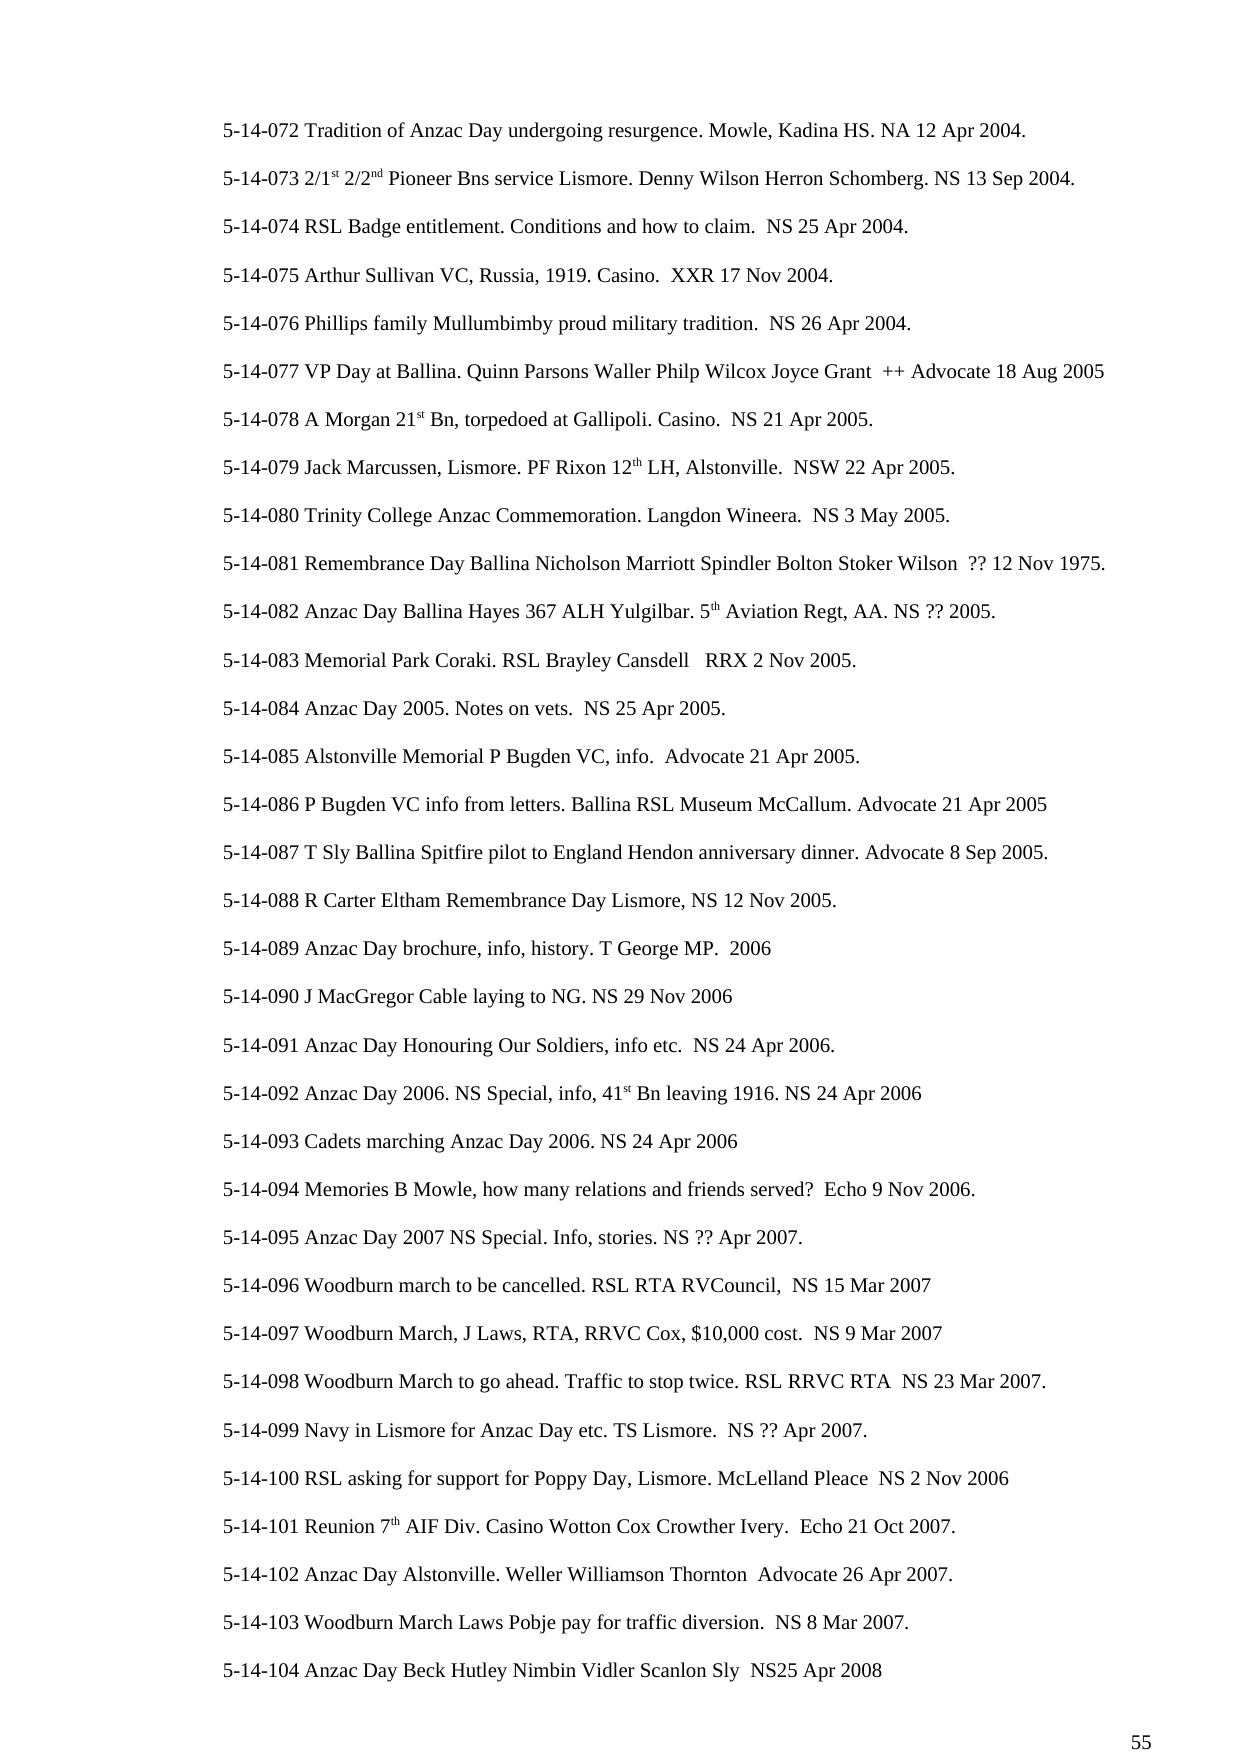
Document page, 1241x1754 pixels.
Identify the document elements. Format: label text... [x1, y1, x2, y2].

text 5-14-074 RSL Badge entitlement. Conditions and how to claim. NS 25 Apr 2004. [148, 214, 1152, 238]
text 5-14-097 Woodburn March, J Laws, RTA, RRVC Cox, $10,000 cost. NS 9 Mar 2007 [148, 1321, 1152, 1345]
text 5-14-082 Anzac Day Ballina Hayes 367 ALH Yulgilbar. 5th Aviation Regt, AA. NS ?? 2005. [148, 599, 1152, 623]
text 5-14-075 Arthur Sullivan VC, Russia, 1919. Casino. XXR 17 Nov 2004. [148, 262, 1152, 287]
text 5-14-095 Anzac Day 2007 NS Special. Info, stories. NS ?? Apr 2007. [148, 1225, 1152, 1249]
text 5-14-078 A Morgan 21st Bn, torpedoed at Gallipoli. Casino. NS 21 Apr 2005. [148, 407, 1152, 431]
text 5-14-092 Anzac Day 2006. NS Special, info, 41st Bn leaving 1916. NS 24 Apr 2006 [148, 1081, 1152, 1105]
text 5-14-076 Phillips family Mullumbimby proud military tradition. NS 26 Apr 2004. [148, 311, 1152, 335]
text 5-14-093 Cadets marching Anzac Day 2006. NS 24 Apr 2006 [148, 1129, 1152, 1153]
text 5-14-072 Tradition of Anzac Day undergoing resurgence. Mowle, Kadina HS. NA 12 Apr 2004. [148, 118, 1152, 142]
text 5-14-102 Anzac Day Alstonville. Weller Williamson Thornton Advocate 26 Apr 2007. [148, 1562, 1152, 1586]
text 5-14-089 Anzac Day brochure, info, history. T George MP. 2006 [148, 936, 1152, 960]
text 5-14-094 Memories B Mowle, how many relations and friends served? Echo 9 Nov 2006. [148, 1177, 1152, 1201]
text 5-14-088 R Carter Eltham Remembrance Day Lismore, NS 12 Nov 2005. [148, 888, 1152, 912]
text 5-14-086 P Bugden VC info from letters. Ballina RSL Museum McCallum. Advocate 21 Apr 2005 [148, 792, 1152, 816]
text 5-14-091 Anzac Day Honouring Our Soldiers, info etc. NS 24 Apr 2006. [148, 1032, 1152, 1057]
text 5-14-103 Woodburn March Laws Pobje pay for traffic diversion. NS 8 Mar 2007. [148, 1610, 1152, 1634]
text 5-14-101 Reunion 7th AIF Div. Casino Wotton Cox Crowther Ivery. Echo 21 Oct 2007. [148, 1514, 1152, 1538]
text 5-14-073 2/1st 2/2nd Pioneer Bns service Lismore. Denny Wilson Herron Schomberg. NS 13 Sep 2004. [148, 166, 1152, 190]
text 5-14-080 Trinity College Anzac Commemoration. Langdon Wineera. NS 3 May 2005. [148, 503, 1152, 527]
text 5-14-098 Woodburn March to go ahead. Traffic to stop twice. RSL RRVC RTA NS 23 Mar 2007. [148, 1369, 1152, 1393]
text 5-14-085 Alstonville Memorial P Bugden VC, info. Advocate 21 Apr 2005. [148, 744, 1152, 768]
text 5-14-104 Anzac Day Beck Hutley Nimbin Vidler Scanlon Sly NS25 Apr 2008 [148, 1658, 1152, 1682]
text 5-14-084 Anzac Day 2005. Notes on vets. NS 25 Apr 2005. [148, 696, 1152, 720]
text 5-14-099 Navy in Lismore for Anzac Day etc. TS Lismore. NS ?? Apr 2007. [148, 1417, 1152, 1442]
text 5-14-083 Memorial Park Coraki. RSL Brayley Cansdell RRX 2 Nov 2005. [148, 647, 1152, 672]
text 5-14-081 Remembrance Day Ballina Nicholson Marriott Spindler Bolton Stoker Wilson ?? 12 Nov 1975. [148, 551, 1152, 575]
text 5-14-100 RSL asking for support for Poppy Day, Lismore. McLelland Pleace NS 2 Nov 2006 [148, 1466, 1152, 1490]
text 5-14-077 VP Day at Ballina. Quinn Parsons Waller Philp Wilcox Joyce Grant ++ Advocate 18 Aug 2005 [148, 359, 1152, 383]
text 5-14-079 Jack Marcussen, Lismore. PF Rixon 12th LH, Alstonville. NSW 22 Apr 2005. [148, 455, 1152, 479]
text 5-14-087 T Sly Ballina Spitfire pilot to England Hendon anniversary dinner. Advocate 8 Sep 2005. [148, 840, 1152, 864]
text 5-14-090 J MacGregor Cable laying to NG. NS 29 Nov 2006 [148, 984, 1152, 1008]
text 5-14-096 Woodburn march to be cancelled. RSL RTA RVCouncil, NS 15 Mar 2007 [148, 1273, 1152, 1297]
